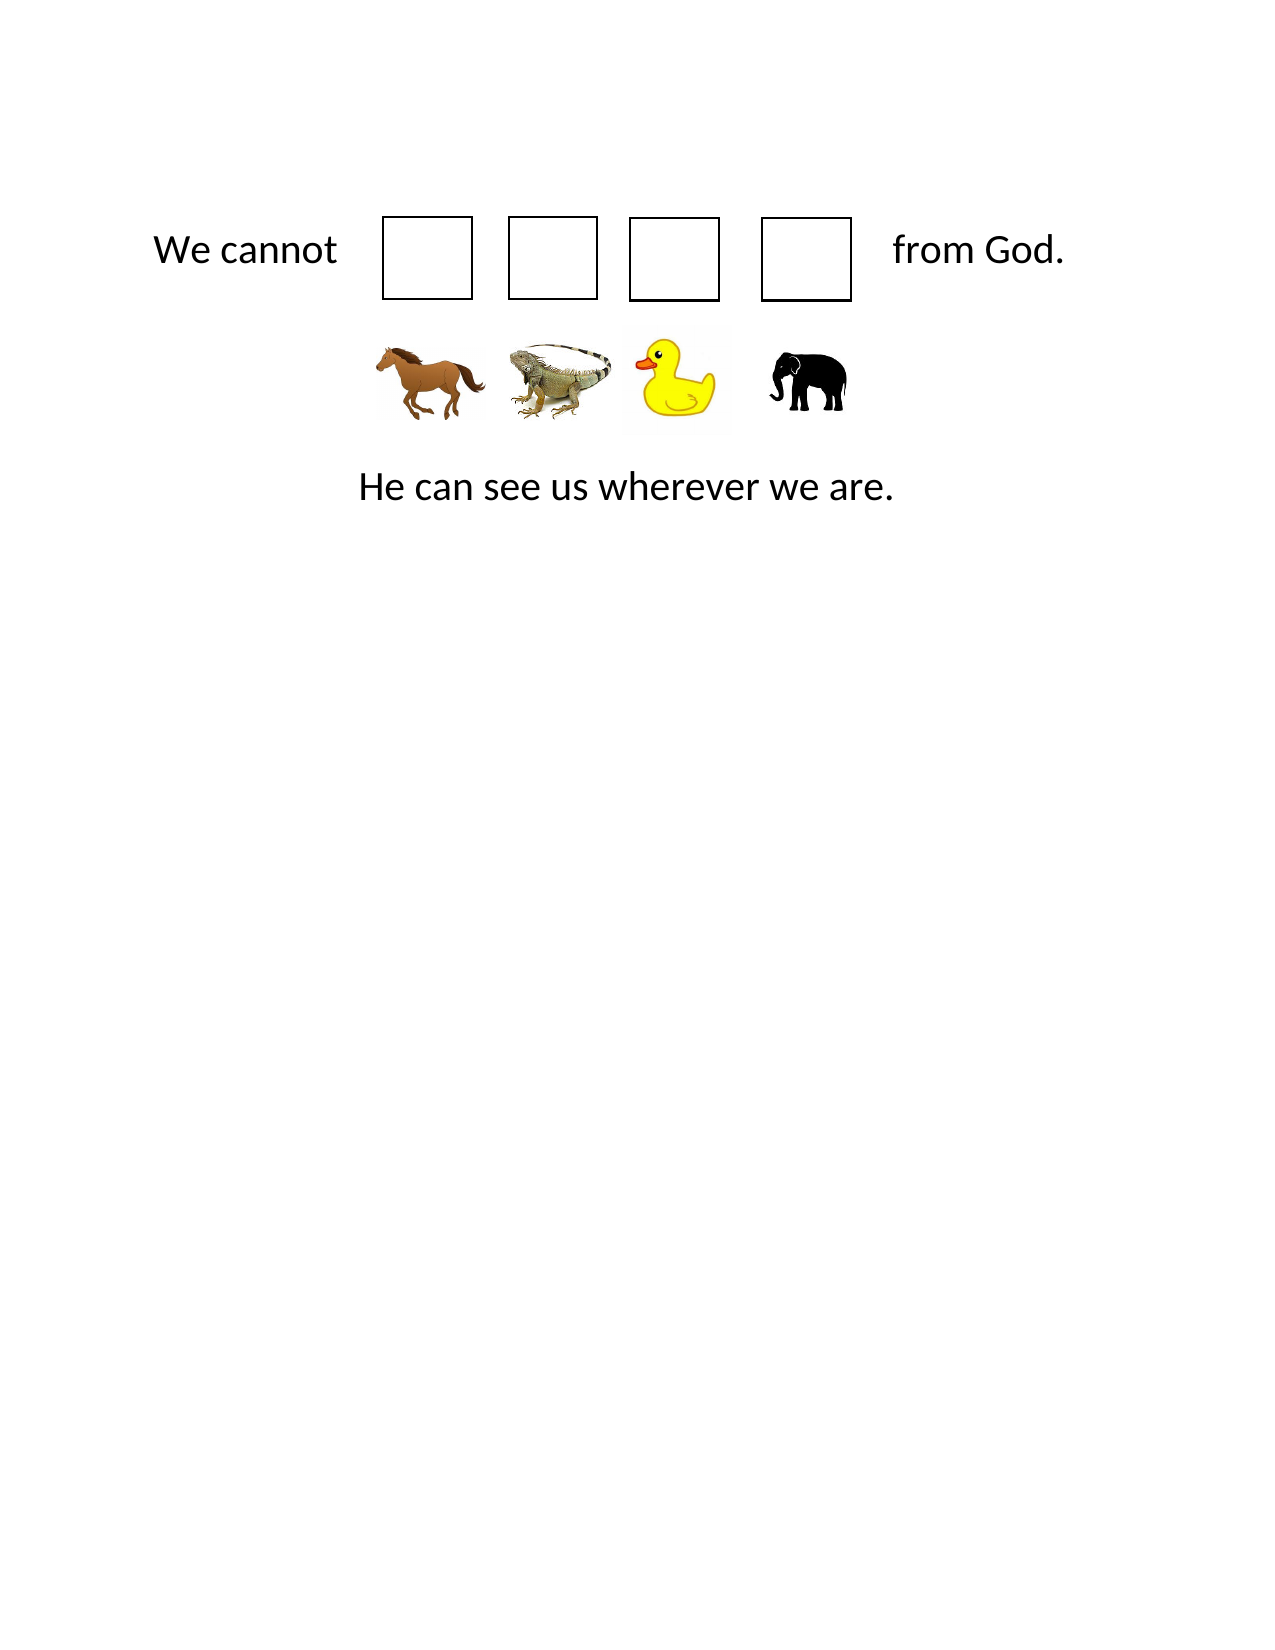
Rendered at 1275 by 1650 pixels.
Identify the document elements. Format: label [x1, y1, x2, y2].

picture [491, 325, 732, 435]
picture [752, 327, 863, 437]
picture [376, 347, 486, 420]
